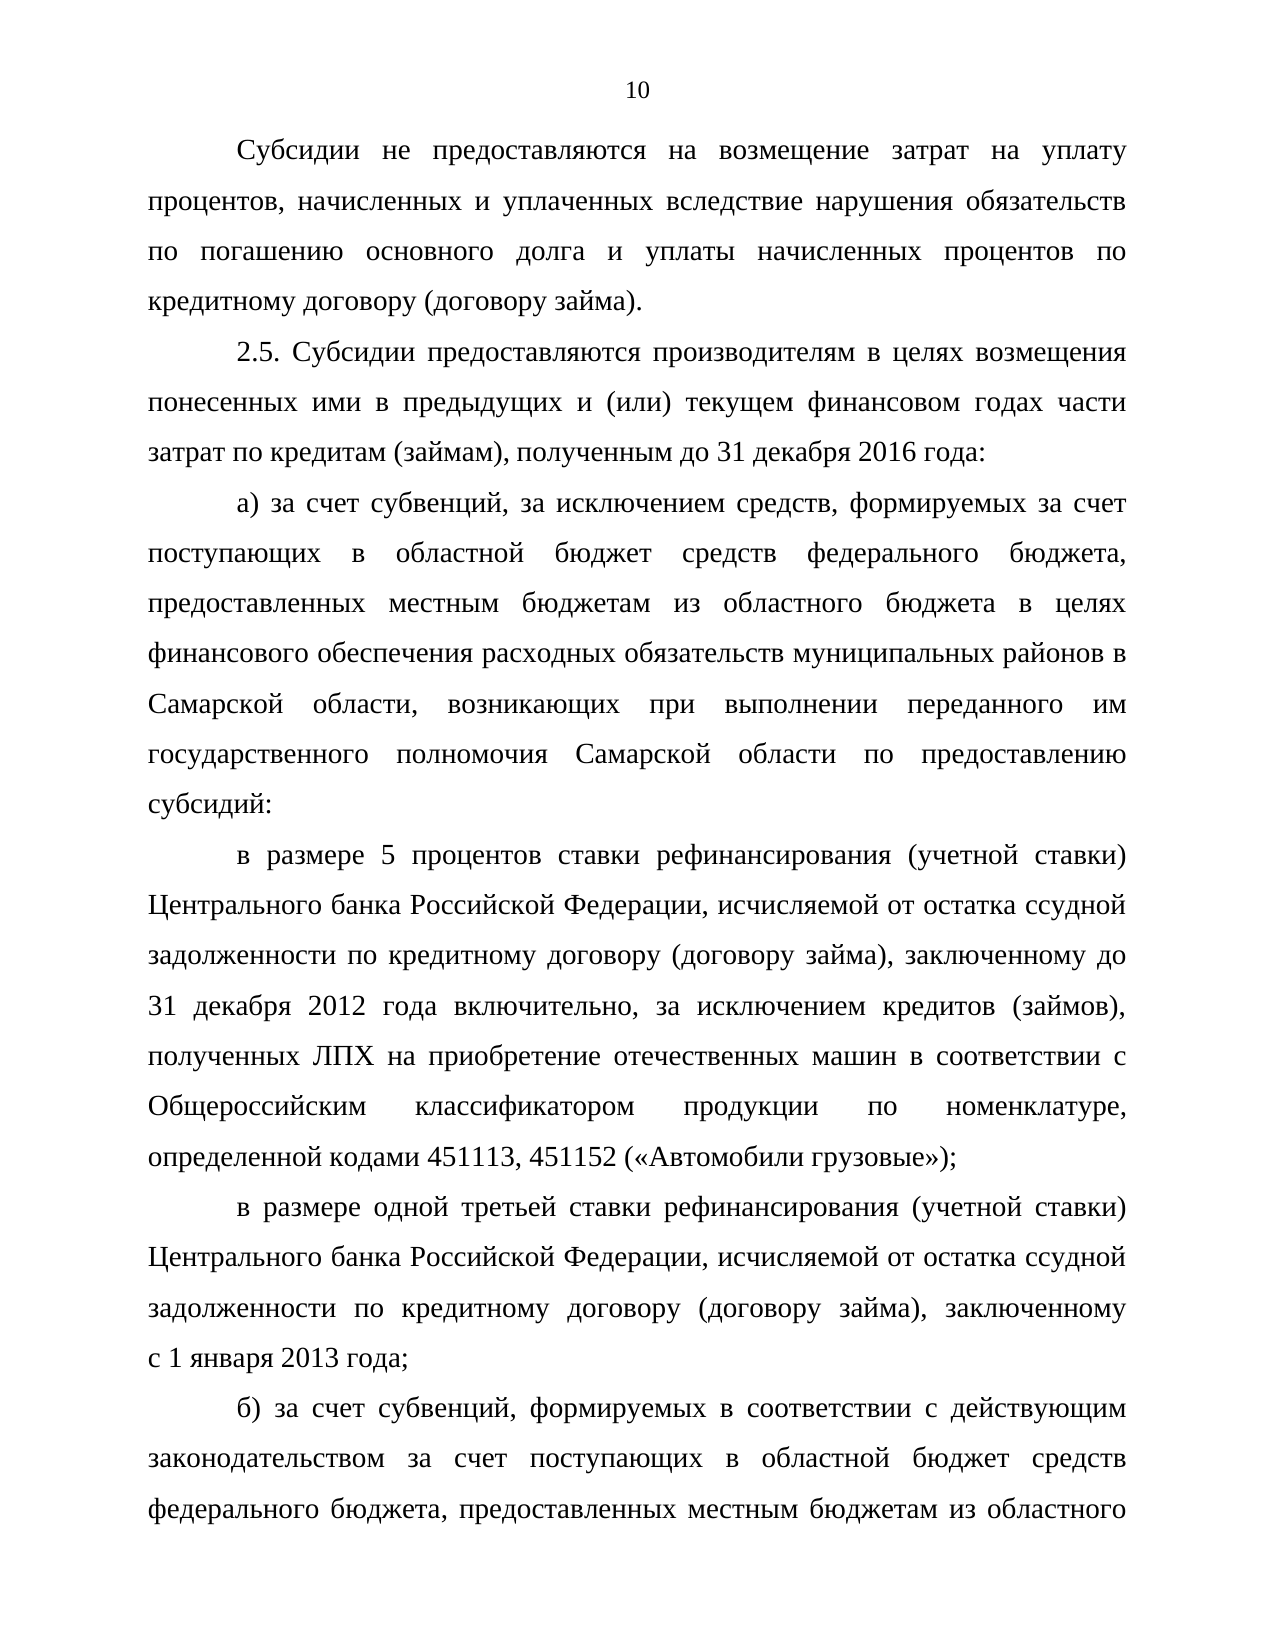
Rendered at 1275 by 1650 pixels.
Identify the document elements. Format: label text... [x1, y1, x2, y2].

text 2.5. Субсидии предоставляются производителям в целях возмещения понесенных ими в предыдущих и (или) текущем финансовом годах части затрат по кредитам (займам), полученным до 31 декабря 2016 года: [148, 334, 1127, 468]
text а) за счет субвенций, за исключением средств, формируемых за счет поступающих в областной бюджет средств федерального бюджета, предоставленных местным бюджетам из областного бюджета в целях финансового обеспечения расходных обязательств муниципальных районов в Самарской области, возникающих при выполнении переданного им государственного полномочия Самарской области по предоставлению субсидий: [148, 485, 1127, 820]
text Субсидии не предоставляются на возмещение затрат на уплату процентов, начисленных и уплаченных вследствие нарушения обязательств по погашению основного долга и уплаты начисленных процентов по кредитному договору (договору займа). [148, 132, 1127, 317]
text в размере 5 процентов ставки рефинансирования (учетной ставки) Центрального банка Российской Федерации, исчисляемой от остатка ссудной задолженности по кредитному договору (договору займа), заключенному до 31 декабря 2012 года включительно, за исключением кредитов (займов), полученных ЛПХ на приобретение отечественных машин в соответствии с Общероссийским классификатором продукции по номенклатуре, определенной кодами 451113, 451152 («Автомобили грузовые»); [148, 837, 1127, 1172]
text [148, 1390, 1127, 1524]
text в размере одной третьей ставки рефинансирования (учетной ставки) Центрального банка Российской Федерации, исчисляемой от остатка ссудной задолженности по кредитному договору (договору займа), заключенному с 1 января 2013 года; [148, 1189, 1127, 1373]
